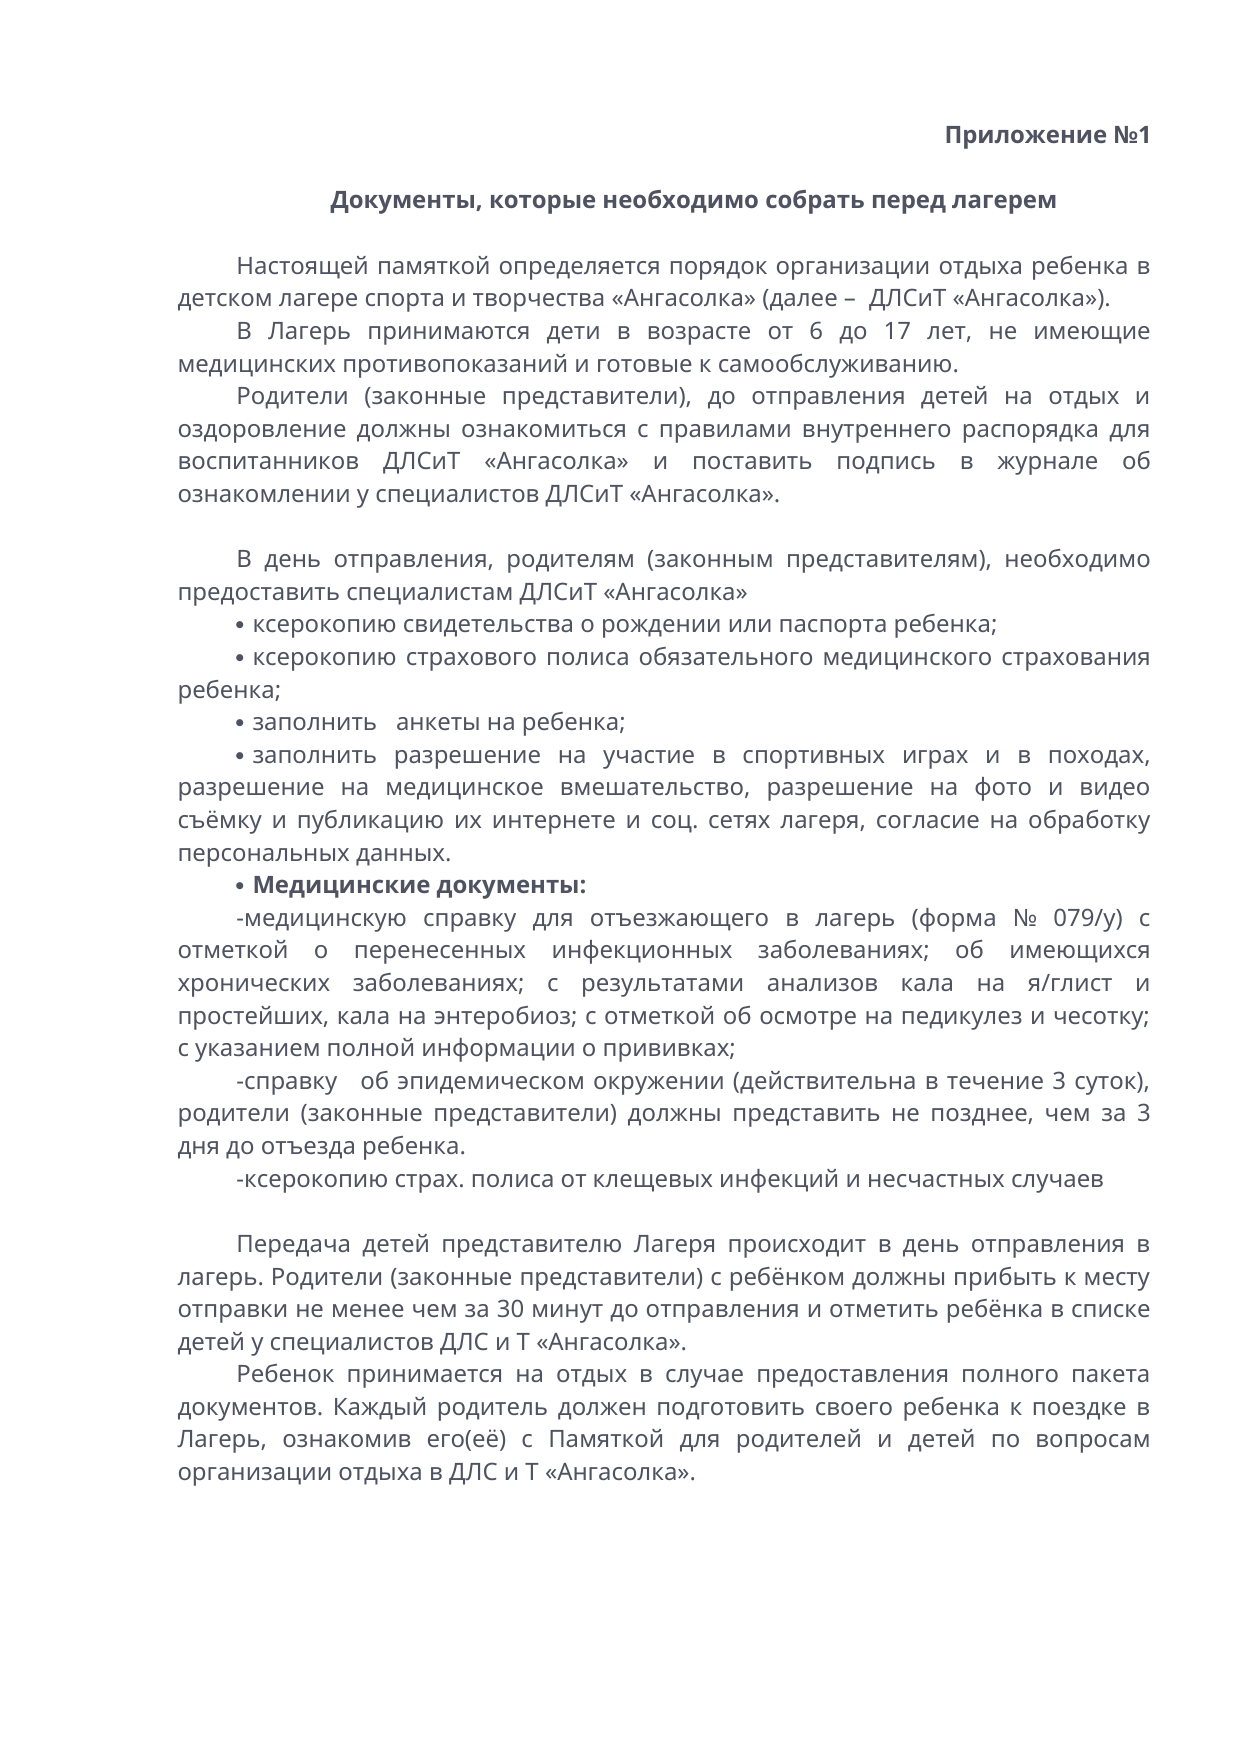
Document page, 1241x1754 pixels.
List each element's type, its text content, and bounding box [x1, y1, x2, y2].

list заполнить анкеты на ребенка; [177, 705, 1152, 738]
text В день отправления, родителям (законным представителям), необходимо предоставить специалистам ДЛСиТ «Ангасолка» [177, 542, 1152, 607]
text Настоящей памяткой определяется порядок организации отдыха ребенка в детском лагере спорта и творчества «Ангасолка» (далее – ДЛСиТ «Ангасолка»). [177, 248, 1152, 314]
text -справку об эпидемическом окружении (действительна в течение 3 суток), родители (законные представители) должны представить не позднее, чем за 3 дня до отъезда ребенка. [177, 1064, 1152, 1161]
text Ребенок принимается на отдых в случае предоставления полного пакета документов. Каждый родитель должен подготовить своего ребенка к поездке в Лагерь, ознакомив его(её) с Памяткой для родителей и детей по вопросам организации отдыха в ДЛС и Т «Ангасолка». [177, 1357, 1152, 1487]
text -ксерокопию страх. полиса от клещевых инфекций и несчастных случаев [177, 1161, 1152, 1194]
text Документы, которые необходимо собрать перед лагерем [177, 183, 1152, 216]
list ксерокопию свидетельства о рождении или паспорта ребенка; [177, 607, 1152, 640]
list заполнить разрешение на участие в спортивных играх и в походах, разрешение на медицинское вмешательство, разрешение на фото и видео съёмку и публикацию их интернете и соц. сетях лагеря, согласие на обработку персональных данных. [177, 738, 1152, 868]
text В Лагерь принимаются дети в возрасте от 6 до 17 лет, не имеющие медицинских противопоказаний и готовые к самообслуживанию. [177, 314, 1152, 379]
text Передача детей представителю Лагеря происходит в день отправления в лагерь. Родители (законные представители) с ребёнком должны прибыть к месту отправки не менее чем за 30 минут до отправления и отметить ребёнка в списке детей у специалистов ДЛС и Т «Ангасолка». [177, 1227, 1152, 1357]
list Медицинские документы: [177, 868, 1152, 901]
list ксерокопию страхового полиса обязательного медицинского страхования ребенка; [177, 640, 1152, 705]
text -медицинскую справку для отъезжающего в лагерь (форма № 079/у) с отметкой о перенесенных инфекционных заболеваниях; об имеющихся хронических заболеваниях; с результатами анализов кала на я/глист и простейших, кала на энтеробиоз; с отметкой об осмотре на педикулез и чесотку; с указанием полной информации о прививках; [177, 901, 1152, 1064]
text Приложение №1 [177, 118, 1152, 151]
text Родители (законные представители), до отправления детей на отдых и оздоровление должны ознакомиться с правилами внутреннего распорядка для воспитанников ДЛСиТ «Ангасолка» и поставить подпись в журнале об ознакомлении у специалистов ДЛСиТ «Ангасолка». [177, 379, 1152, 509]
